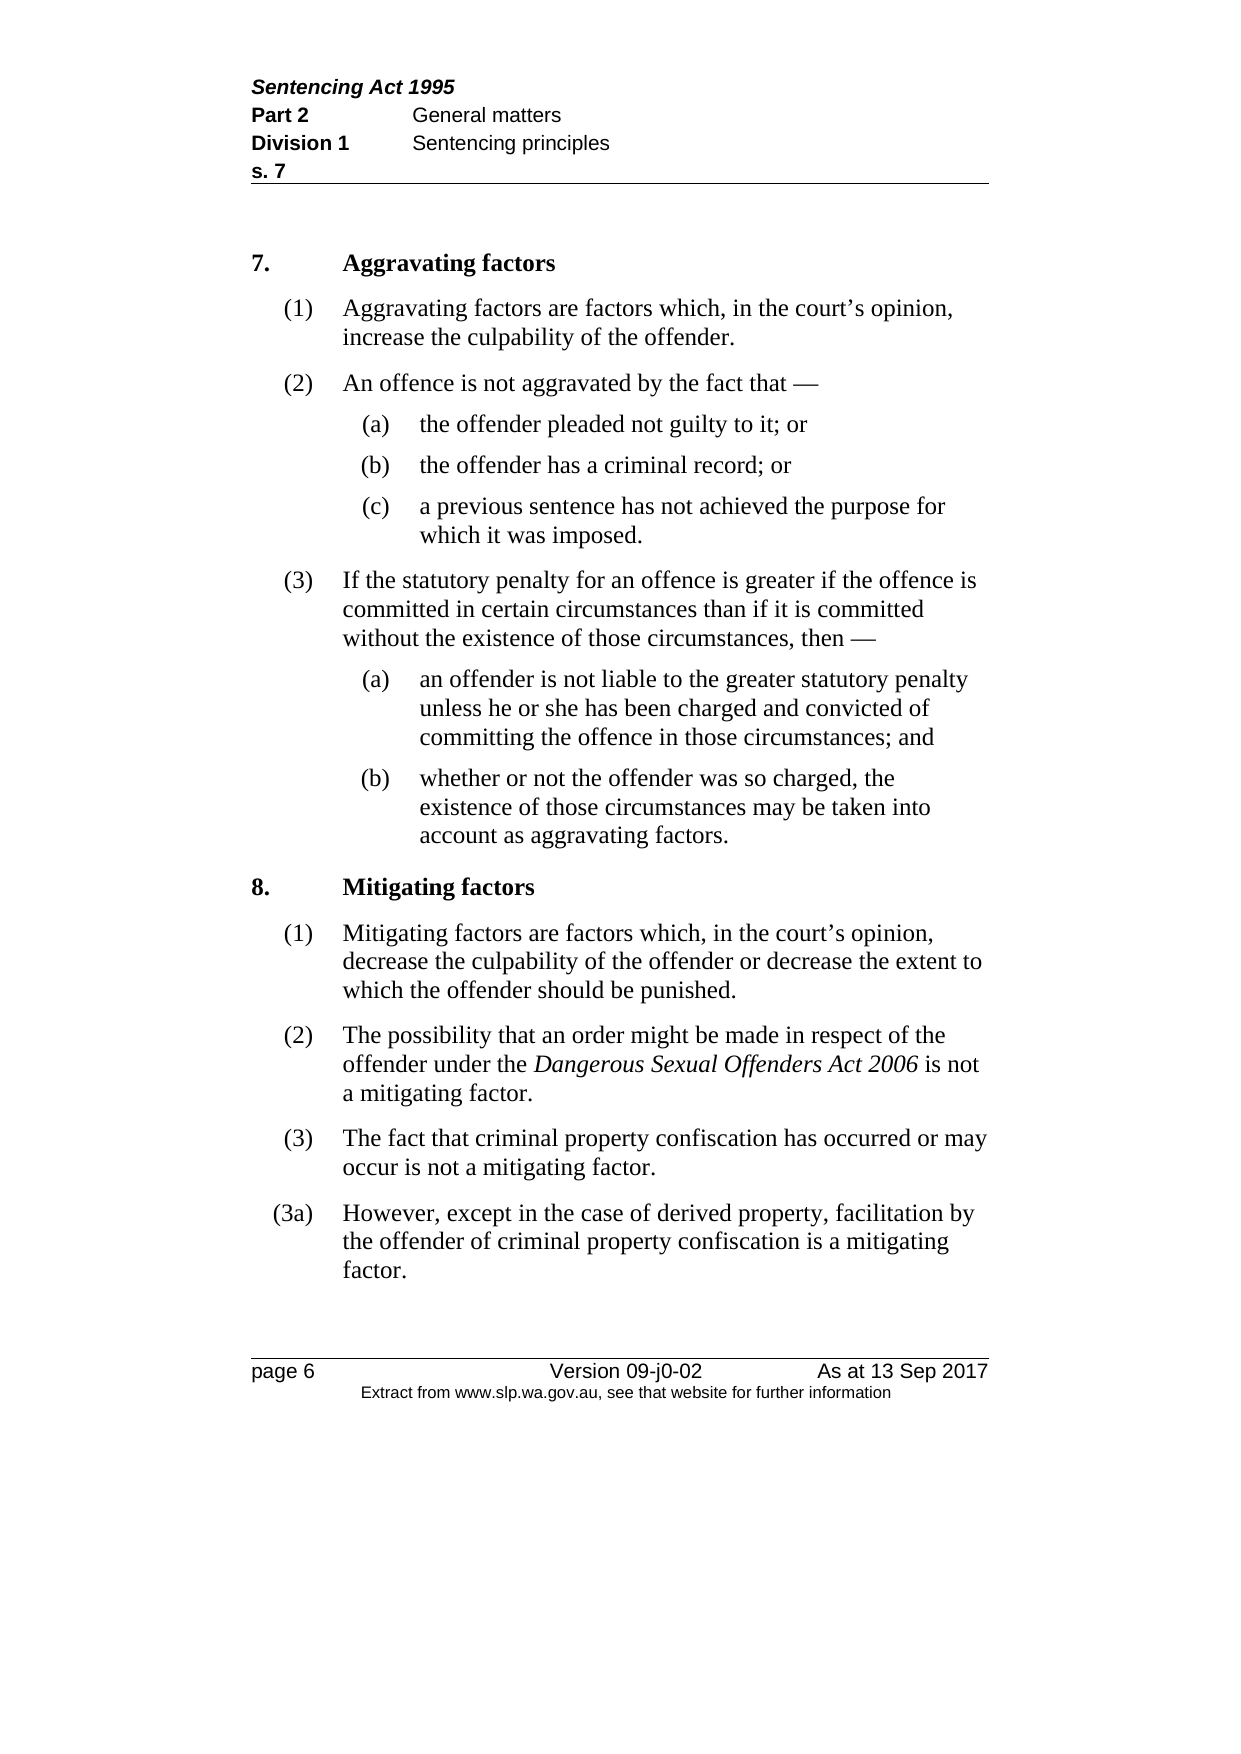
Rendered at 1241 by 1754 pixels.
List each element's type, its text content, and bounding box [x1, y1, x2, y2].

text (1) Aggravating factors are factors which, in the court’s opinion, increase the culpability of the offender. [251, 293, 989, 351]
text (c) a previous sentence has not achieved the purpose for which it was imposed. [251, 491, 989, 549]
text (a) the offender pleaded not guilty to it; or [251, 409, 989, 438]
text (2) The possibility that an order might be made in respect of the offender under the Dangerous Sexual Offenders Act 2006 is not a mitigating factor. [251, 1021, 989, 1107]
subtitle 8. Mitigating factors [251, 872, 989, 901]
text (3) If the statutory penalty for an offence is greater if the offence is committed in certain circumstances than if it is committed without the existence of those circumstances, then — [251, 566, 989, 652]
text (b) whether or not the offender was so charged, the existence of those circumstances may be taken into account as aggravating factors. [251, 763, 989, 849]
text (3a) However, except in the case of derived property, facilitation by the offender of criminal property confiscation is a mitigating factor. [251, 1198, 989, 1284]
text (a) an offender is not liable to the greater statutory penalty unless he or she has been charged and convicted of committing the offence in those circumstances; and [251, 664, 989, 751]
text (3) The fact that criminal property confiscation has occurred or may occur is not a mitigating factor. [251, 1123, 989, 1181]
text (1) Mitigating factors are factors which, in the court’s opinion, decrease the culpability of the offender or decrease the extent to which the offender should be punished. [251, 918, 989, 1004]
text (2) An offence is not aggravated by the fact that — [251, 368, 989, 396]
subtitle 7. Aggravating factors [251, 248, 989, 277]
text (b) the offender has a criminal record; or [251, 450, 989, 479]
